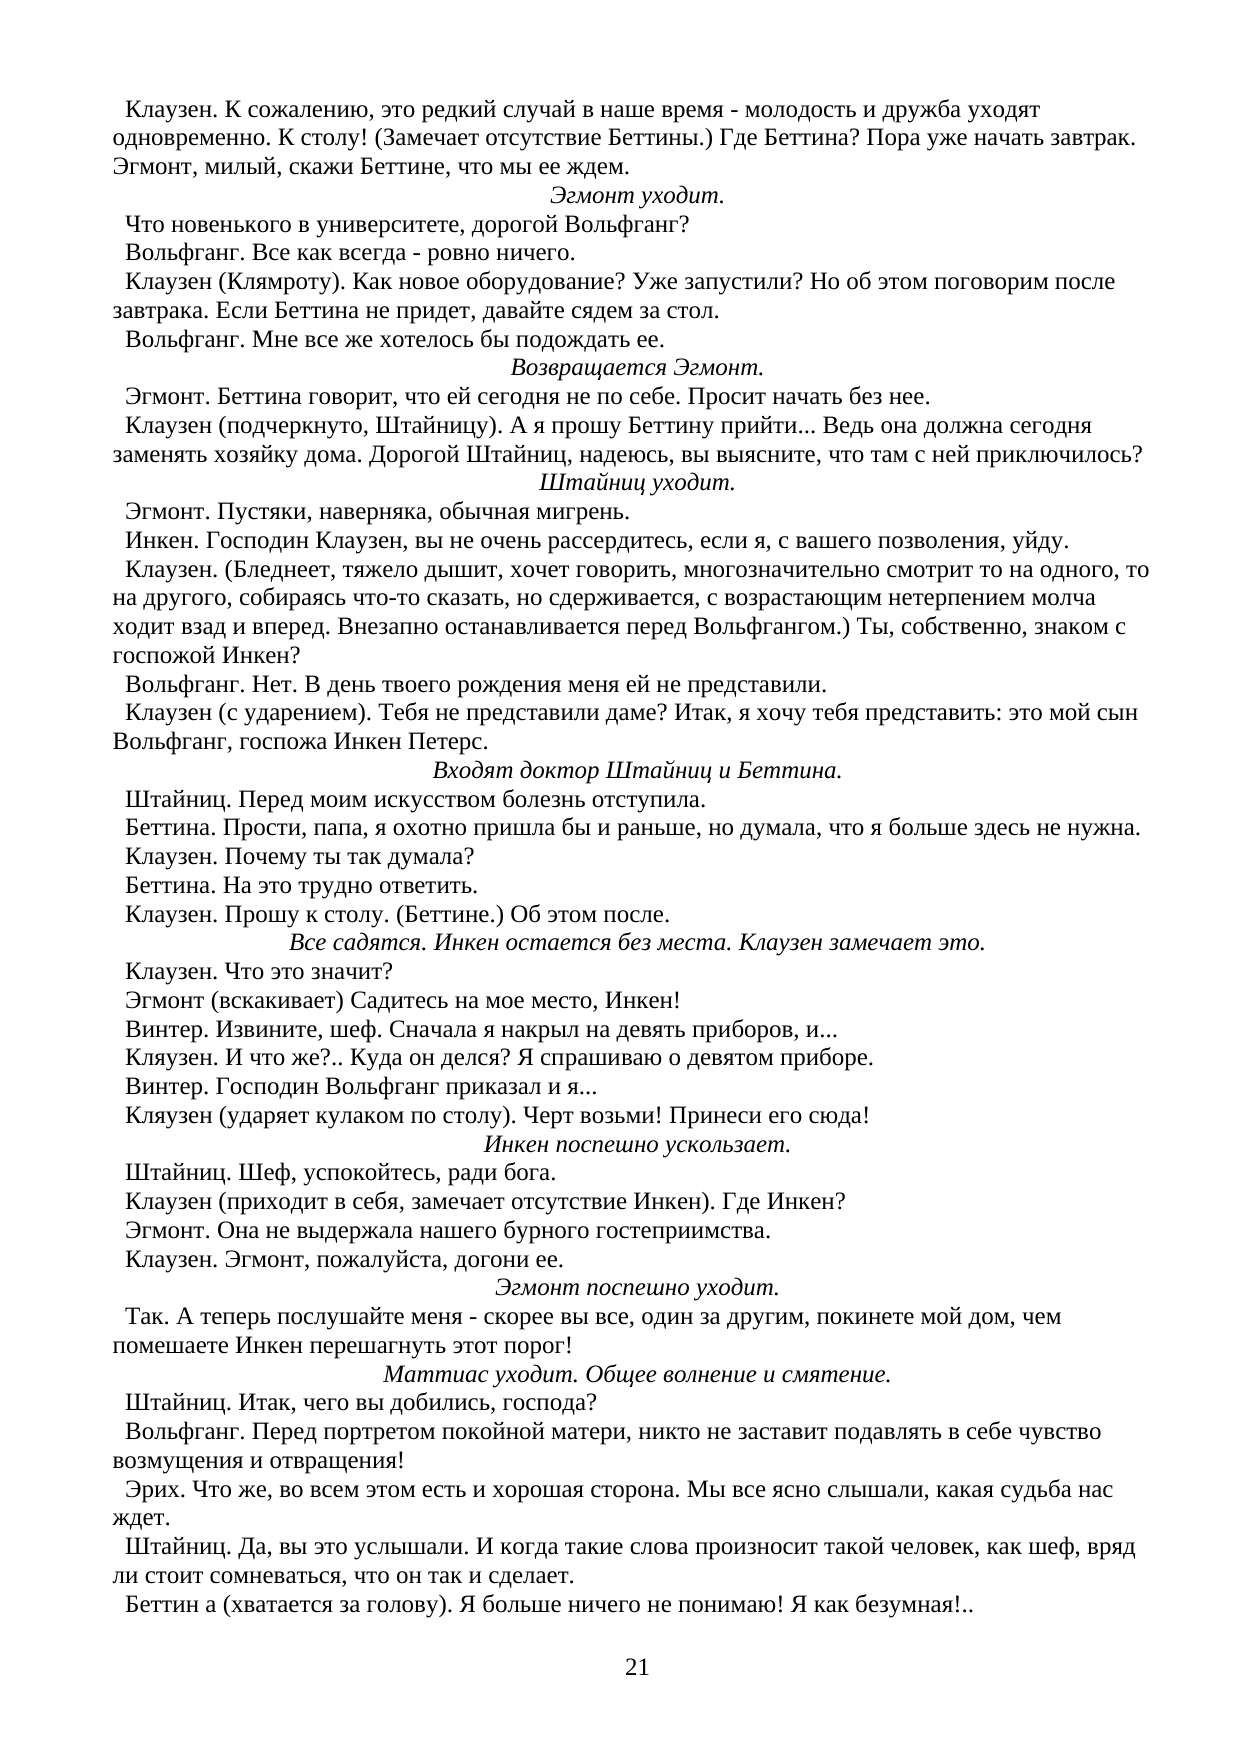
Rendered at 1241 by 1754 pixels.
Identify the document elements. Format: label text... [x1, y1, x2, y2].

text Клаузен. К сожалению, это редкий случай в наше время - молодость и дружба уходят одновременно. К столу! (Замечает отсутствие Беттины.) Где Беттина? Пора уже начать завтрак. Эгмонт, милый, скажи Беттине, что мы ее ждем. [112, 94, 1162, 180]
text Так. А теперь послушайте меня - скорее вы все, один за другим, покинете мой дом, чем помешаете Инкен перешагнуть этот порог! [112, 1301, 1162, 1359]
text Винтер. Господин Вольфганг приказал и я... [112, 1071, 1162, 1100]
text Штайниц. Итак, чего вы добились, господа? [112, 1387, 1162, 1416]
text Штайниц. Перед моим искусством болезнь отступила. [112, 784, 1162, 812]
text Инкен. Господин Клаузен, вы не очень рассердитесь, если я, с вашего позволения, уйду. [112, 525, 1162, 554]
text Штайниц. Да, вы это услышали. И когда такие слова произносит такой человек, как шеф, вряд ли стоит сомневаться, что он так и сделает. [112, 1531, 1162, 1589]
text Беттин а (хватается за голову). Я больше ничего не понимаю! Я как безумная!.. [112, 1589, 1162, 1617]
text Эгмонт. Она не выдержала нашего бурного гостеприимства. [112, 1215, 1162, 1244]
text Кляузен. И что же?.. Куда он делся? Я спрашиваю о девятом приборе. [112, 1042, 1162, 1071]
text Все садятся. Инкен остается без места. Клаузен замечает это. [112, 927, 1162, 956]
text Клаузен (приходит в себя, замечает отсутствие Инкен). Где Инкен? [112, 1186, 1162, 1215]
text Кляузен (ударяет кулаком по столу). Черт возьми! Принеси его сюда! [112, 1100, 1162, 1129]
text Маттиас уходит. Общее волнение и смятение. [112, 1359, 1162, 1387]
text Клаузен. (Бледнеет, тяжело дышит, хочет говорить, многозначительно смотрит то на одного, то на другого, собираясь что-то сказать, но сдерживается, с возрастающим нетерпением молча ходит взад и вперед. Внезапно останавливается перед Вольфгангом.) Ты, собственно, знаком с госпожой Инкен? [112, 554, 1162, 669]
text Что новенького в университете, дорогой Вольфганг? [112, 209, 1162, 237]
text Клаузен. Прошу к столу. (Беттине.) Об этом после. [112, 899, 1162, 927]
text Вольфганг. Мне все же хотелось бы подождать ее. [112, 324, 1162, 352]
text Клаузен. Эгмонт, пожалуйста, догони ее. [112, 1244, 1162, 1272]
text Возвращается Эгмонт. [112, 352, 1162, 381]
text Беттина. Прости, папа, я охотно пришла бы и раньше, но думала, что я больше здесь не нужна. [112, 812, 1162, 841]
text Вольфганг. Нет. В день твоего рождения меня ей не представили. [112, 669, 1162, 697]
text Клаузен. Что это значит? [112, 956, 1162, 985]
text Штайниц. Шеф, успокойтесь, ради бога. [112, 1157, 1162, 1186]
text Эгмонт уходит. [112, 180, 1162, 209]
text Инкен поспешно ускользает. [112, 1129, 1162, 1157]
text Клаузен (подчеркнуто, Штайницу). А я прошу Беттину прийти... Ведь она должна сегодня заменять хозяйку дома. Дорогой Штайниц, надеюсь, вы выясните, что там с ней приключилось? [112, 410, 1162, 467]
text Эгмонт. Пустяки, наверняка, обычная мигрень. [112, 496, 1162, 525]
text Входят доктор Штайниц и Беттина. [112, 755, 1162, 784]
text Беттина. На это трудно ответить. [112, 870, 1162, 899]
text Клаузен (Клямроту). Как новое оборудование? Уже запустили? Но об этом поговорим после завтрака. Если Беттина не придет, давайте сядем за стол. [112, 266, 1162, 324]
text Эгмонт. Беттина говорит, что ей сегодня не по себе. Просит начать без нее. [112, 381, 1162, 410]
text Эрих. Что же, во всем этом есть и хорошая сторона. Мы все ясно слышали, какая судьба нас ждет. [112, 1474, 1162, 1531]
text Вольфганг. Все как всегда - ровно ничего. [112, 237, 1162, 266]
text Штайниц уходит. [112, 467, 1162, 496]
text Винтер. Извините, шеф. Сначала я накрыл на девять приборов, и... [112, 1014, 1162, 1042]
text Клаузен (с ударением). Тебя не представили даме? Итак, я хочу тебя представить: это мой сын Вольфганг, госпожа Инкен Петерс. [112, 697, 1162, 755]
text Клаузен. Почему ты так думала? [112, 841, 1162, 870]
text Эгмонт поспешно уходит. [112, 1272, 1162, 1301]
text Эгмонт (вскакивает) Садитесь на мое место, Инкен! [112, 985, 1162, 1014]
text Вольфганг. Перед портретом покойной матери, никто не заставит подавлять в себе чувство возмущения и отвращения! [112, 1416, 1162, 1474]
